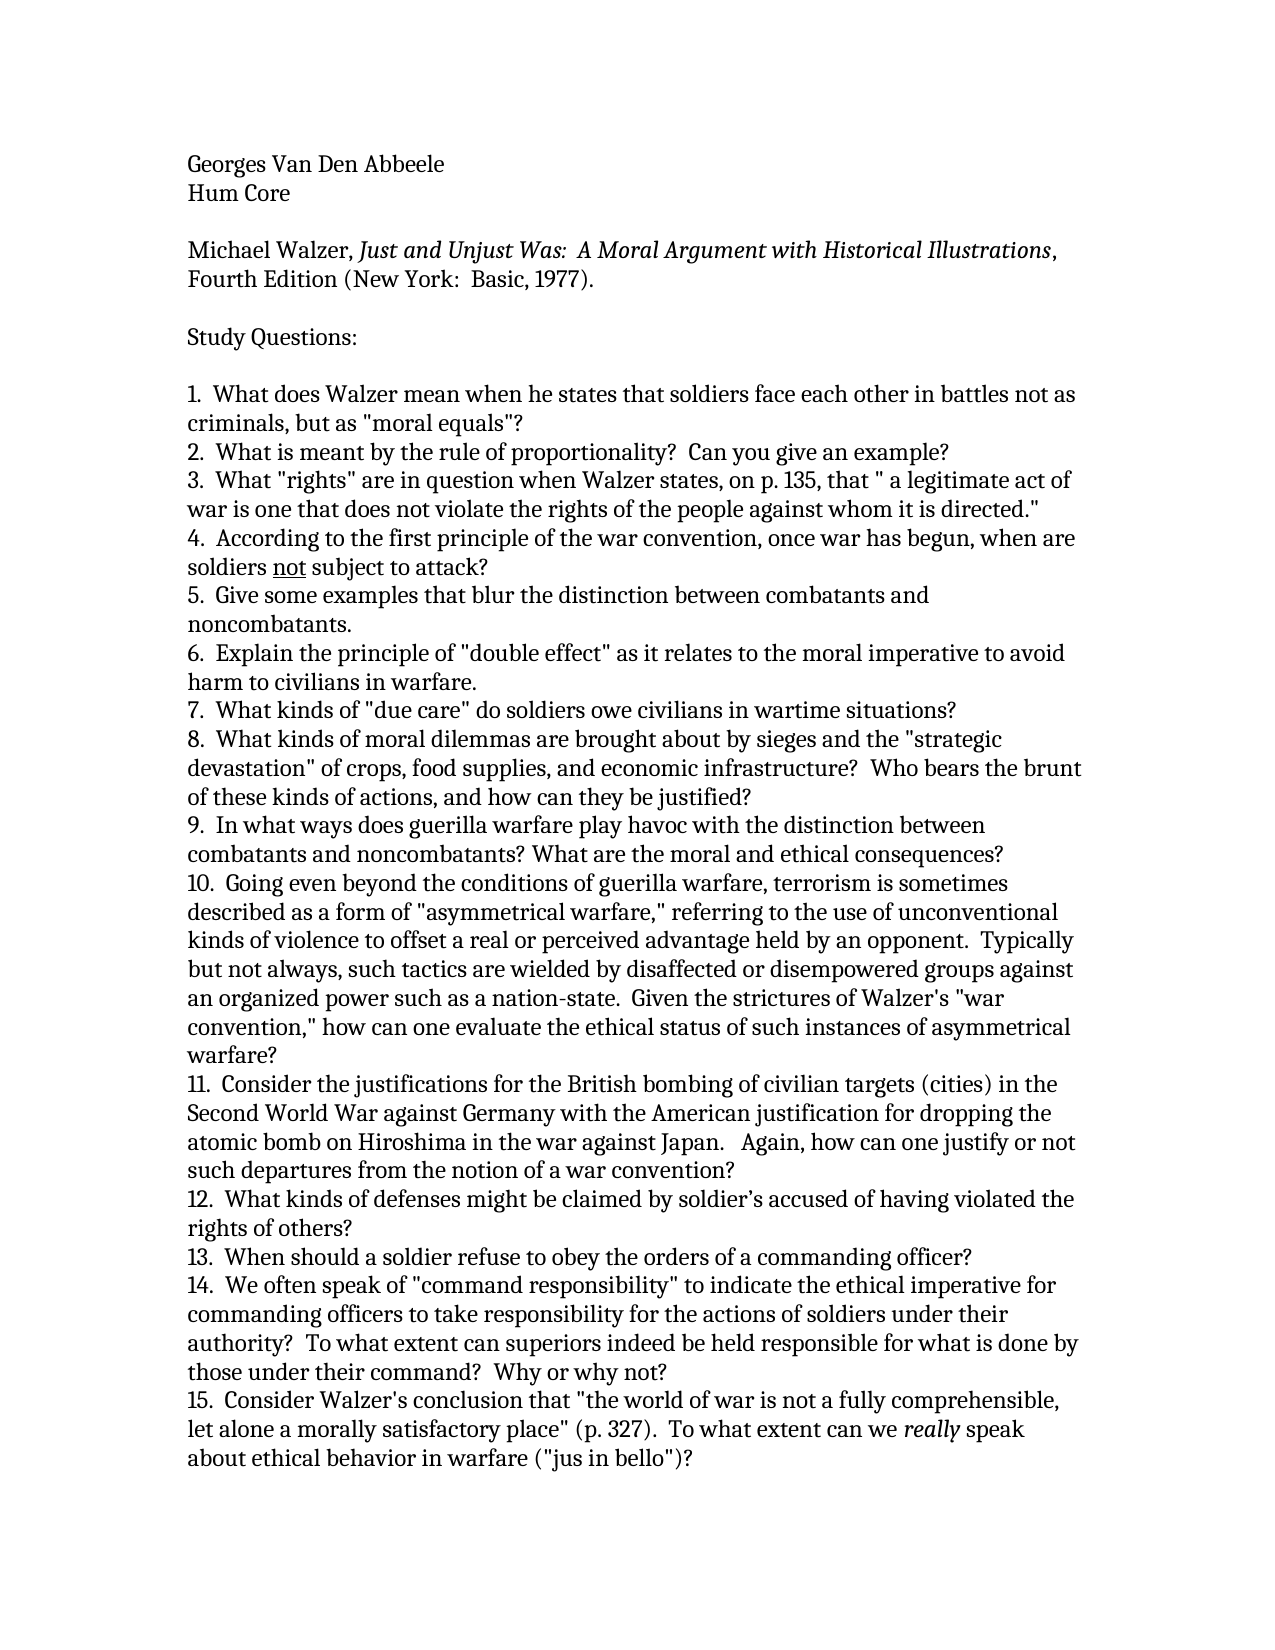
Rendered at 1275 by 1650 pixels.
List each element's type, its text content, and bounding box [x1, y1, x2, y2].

text 15. Consider Walzer's conclusion that "the world of war is not a fully comprehensible, let alone a morally satisfactory place" (p. 327). To what extent can we really speak about ethical behavior in warfare ("jus in bello")? [187, 1386, 1087, 1472]
text 1. What does Walzer mean when he states that soldiers face each other in battles not as criminals, but as "moral equals"? [187, 380, 1087, 437]
text 14. We often speak of "command responsibility" to indicate the ethical imperative for commanding officers to take responsibility for the actions of soldiers under their authority? To what extent can superiors indeed be held responsible for what is done by those under their command? Why or why not? [187, 1271, 1087, 1386]
text Georges Van Den Abbeele [187, 150, 1087, 179]
text Hum Core [187, 179, 1087, 207]
text 12. What kinds of defenses might be claimed by soldier’s accused of having violated the rights of others? [187, 1185, 1087, 1242]
text 3. What "rights" are in question when Walzer states, on p. 135, that " a legitimate act of war is one that does not violate the rights of the people against whom it is directed." [187, 466, 1087, 524]
text Michael Walzer, Just and Unjust Was: A Moral Argument with Historical Illustrations, Fourth Edition (New York: Basic, 1977). [187, 236, 1087, 294]
text 4. According to the first principle of the war convention, once war has begun, when are soldiers not subject to attack? [187, 524, 1087, 581]
text 5. Give some examples that blur the distinction between combatants and noncombatants. [187, 581, 1087, 639]
text 11. Consider the justifications for the British bombing of civilian targets (cities) in the Second World War against Germany with the American justification for dropping the atomic bomb on Hiroshima in the war against Japan. Again, how can one justify or not such departures from the notion of a war convention? [187, 1070, 1087, 1185]
text 13. When should a soldier refuse to obey the orders of a commanding officer? [187, 1242, 1087, 1271]
text 8. What kinds of moral dilemmas are brought about by sieges and the "strategic devastation" of crops, food supplies, and economic infrastructure? Who bears the brunt of these kinds of actions, and how can they be justified? [187, 725, 1087, 811]
text 6. Explain the principle of "double effect" as it relates to the moral imperative to avoid harm to civilians in warfare. [187, 639, 1087, 696]
text 7. What kinds of "due care" do soldiers owe civilians in wartime situations? [187, 696, 1087, 725]
text 2. What is meant by the rule of proportionality? Can you give an example? [187, 437, 1087, 466]
text 9. In what ways does guerilla warfare play havoc with the distinction between combatants and noncombatants? What are the moral and ethical consequences? [187, 811, 1087, 869]
text Study Questions: [187, 322, 1087, 351]
text 10. Going even beyond the conditions of guerilla warfare, terrorism is sometimes described as a form of "asymmetrical warfare," referring to the use of unconventional kinds of violence to offset a real or perceived advantage held by an opponent. Typically but not always, such tactics are wielded by disaffected or disempowered groups against an organized power such as a nation-state. Given the strictures of Walzer's "war convention," how can one evaluate the ethical status of such instances of asymmetrical warfare? [187, 869, 1087, 1070]
